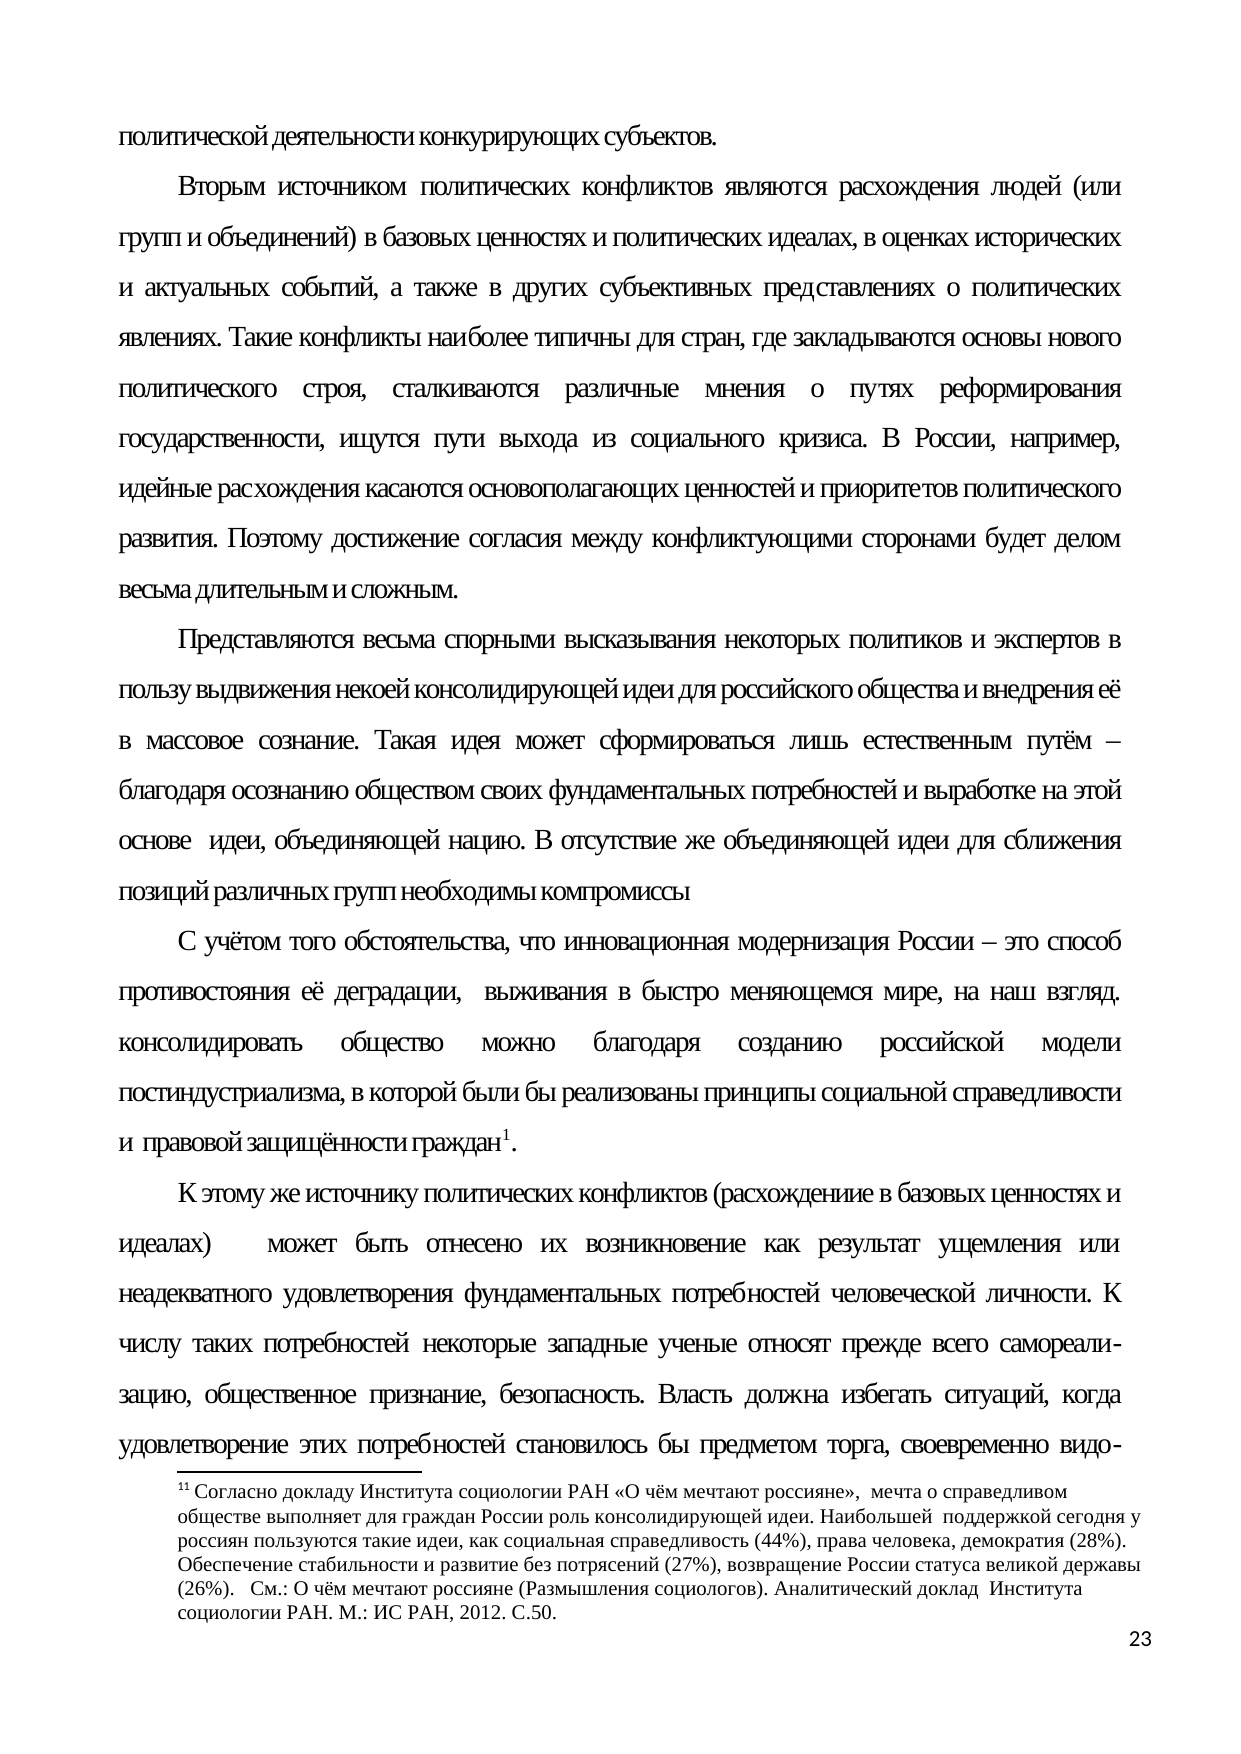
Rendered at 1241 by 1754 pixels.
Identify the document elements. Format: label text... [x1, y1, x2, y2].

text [118, 1175, 1122, 1460]
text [118, 118, 1122, 152]
text С учётом того обстоятельства, что инновационная модернизация России – это способ противостояния её деградации, выживания в быстро меняющемся мире, на наш взгляд. консолидировать общество можно благодаря созданию российской модели постиндустриализма, в которой были бы реализованы принципы социальной справедливости и правовой защищённости граждан1. [118, 923, 1122, 1158]
text Вторым источником политических конфликтов являются расхождения людей (или групп и объединений) в базовых ценностях и политических идеалах, в оценках исторических и актуальных событий, а также в других субъективных представлениях о политических явлениях. Такие конфликты наиболее типичны для стран, где закладываются основы нового политического строя, сталкиваются различные мнения о путях реформирования государственности, ищутся пути выхода из социального кризиса. В России, например, идейные расхождения касаются основополагающих ценностей и приоритетов политического развития. Поэтому достижение согласия между конфликтующими сторонами будет делом весьма длительным и сложным. [118, 168, 1122, 604]
text Представляются весьма спорными высказывания некоторых политиков и экспертов в пользу выдвижения некоей консолидирующей идеи для российского общества и внедрения её в массовое сознание. Такая идея может сформироваться лишь естественным путём – благодаря осознанию обществом своих фундаментальных потребностей и выработке на этой основе идеи, объединяющей нацию. В отсутствие же объединяющей идеи для сближения позиций различных групп необходимы компромиссы [118, 621, 1122, 906]
